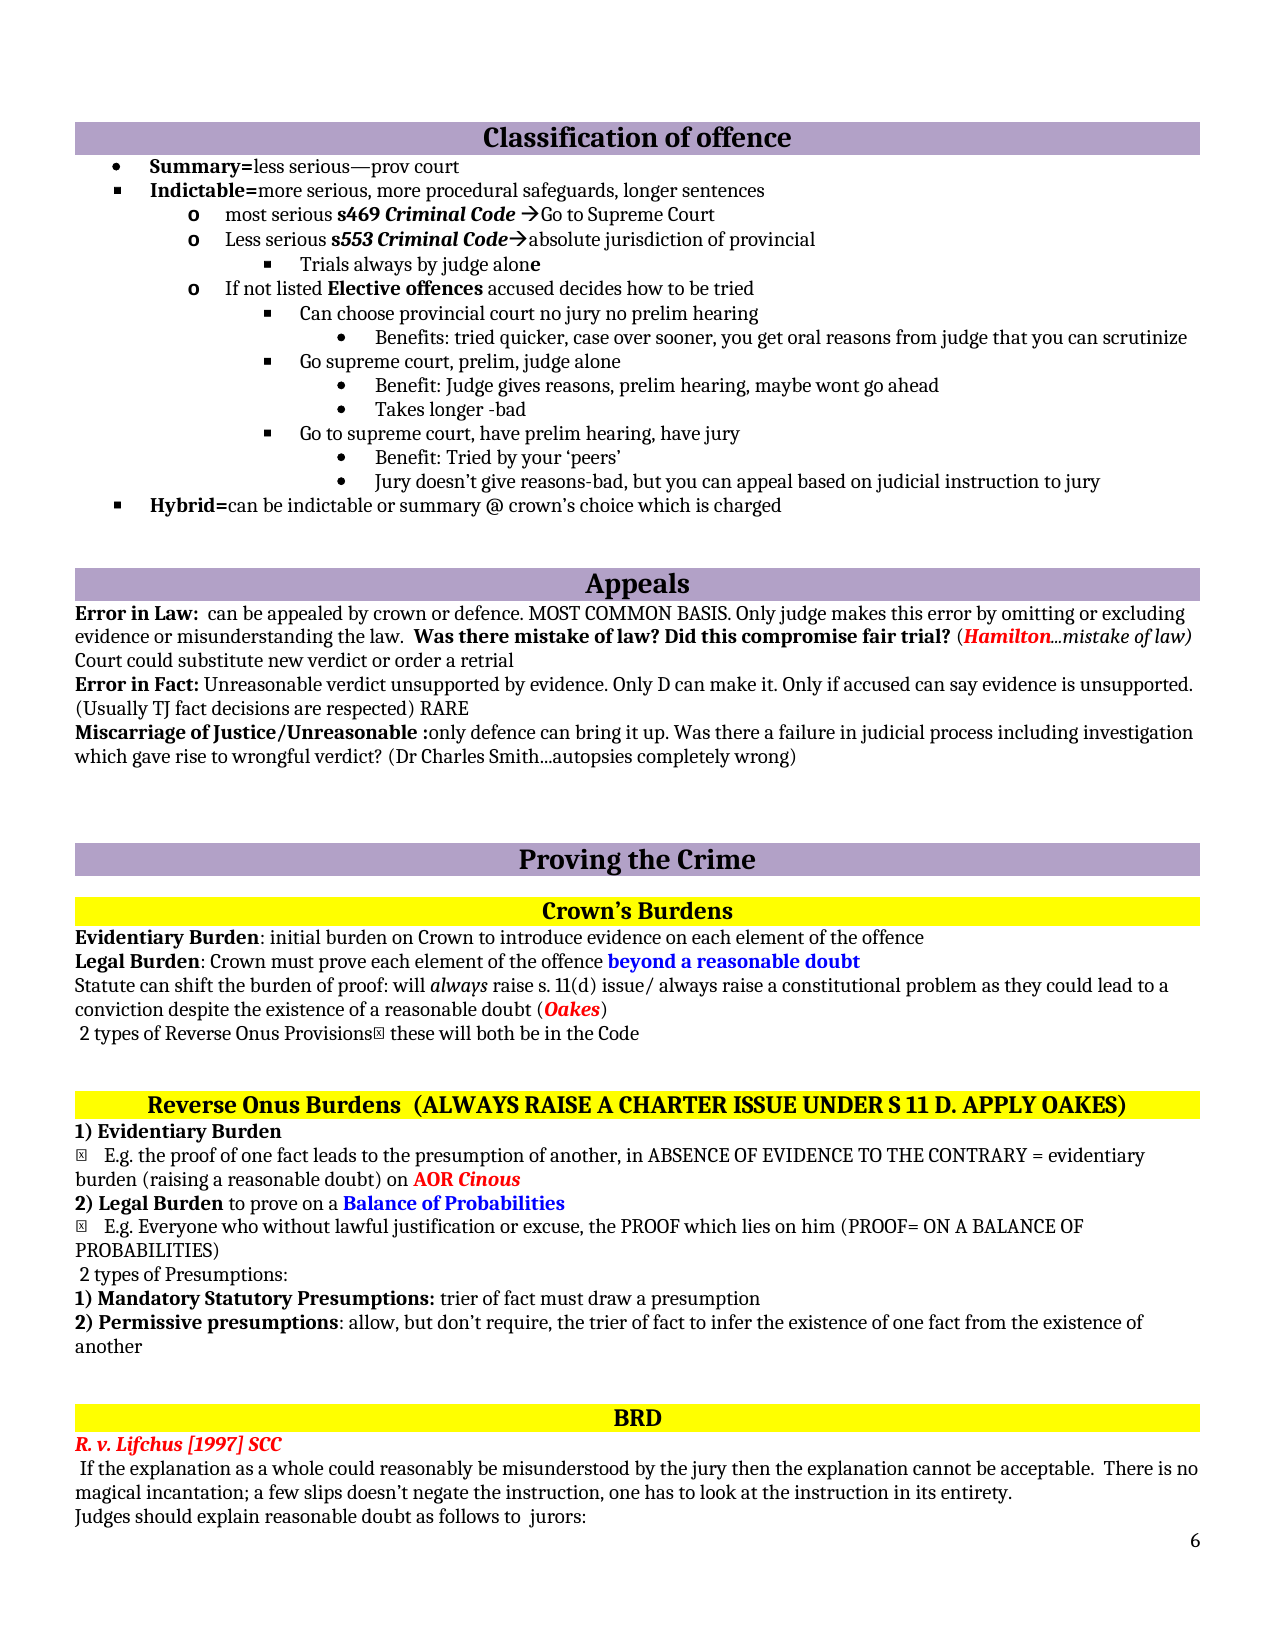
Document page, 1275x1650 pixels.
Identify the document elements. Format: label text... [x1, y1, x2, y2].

list Less serious s553 Criminal Codeabsolute jurisdiction of provincial [187, 228, 1200, 253]
list most serious s469 Criminal Code Go to Supreme Court [187, 203, 1200, 228]
list Jury doesn’t give reasons-bad, but you can appeal based on judicial instruction to jury [337, 470, 1200, 494]
list Takes longer -bad [337, 398, 1200, 422]
text 2) Permissive presumptions: allow, but don’t require, the trier of fact to infer the existence of one fact from the existence of another [75, 1311, 1200, 1359]
text  E.g. the proof of one fact leads to the presumption of another, in ABSENCE OF EVIDENCE TO THE CONTRARY = evidentiary burden (raising a reasonable doubt) on AOR Cinous [75, 1143, 1200, 1191]
text R. v. Lifchus [1997] SCC [75, 1432, 1200, 1456]
text 1) Evidentiary Burden [75, 1119, 1200, 1143]
list If not listed Elective offences accused decides how to be tried [187, 277, 1200, 302]
subtitle Crown’s Burdens [75, 897, 1200, 926]
text Statute can shift the burden of proof: will always raise s. 11(d) issue/ always raise a constitutional problem as they could lead to a conviction despite the existence of a reasonable doubt (Oakes) [75, 974, 1200, 1022]
text Judges should explain reasonable doubt as follows to jurors: [75, 1504, 1200, 1528]
text Legal Burden: Crown must prove each element of the offence beyond a reasonable doubt [75, 950, 1200, 974]
list Benefits: tried quicker, case over sooner, you get oral reasons from judge that you can scrutinize [337, 326, 1200, 350]
text 2 types of Reverse Onus Provisions these will both be in the Code [75, 1022, 1200, 1046]
text 1) Mandatory Statutory Presumptions: trier of fact must draw a presumption [75, 1287, 1200, 1311]
text 2) Legal Burden to prove on a Balance of Probabilities [75, 1191, 1200, 1215]
subtitle Reverse Onus Burdens (ALWAYS RAISE A CHARTER ISSUE UNDER S 11 D. APPLY OAKES) [75, 1091, 1200, 1119]
list Benefit: Tried by your ‘peers’ [337, 446, 1200, 470]
text  E.g. Everyone who without lawful justification or excuse, the PROOF which lies on him (PROOF= ON A BALANCE OF PROBABILITIES) [75, 1215, 1200, 1263]
list Go supreme court, prelim, judge alone [262, 350, 1200, 374]
text Miscarriage of Justice/Unreasonable :only defence can bring it up. Was there a failure in judicial process including investigation which gave rise to wrongful verdict? (Dr Charles Smith...autopsies completely wrong) [75, 721, 1200, 769]
list Indictable=more serious, more procedural safeguards, longer sentences [112, 179, 1200, 203]
text Error in Law: can be appealed by crown or defence. MOST COMMON BASIS. Only judge makes this error by omitting or excluding evidence or misunderstanding the law. Was there mistake of law? Did this compromise fair trial? (Hamilton...mistake of law) Court could substitute new verdict or order a retrial [75, 601, 1200, 673]
text If the explanation as a whole could reasonably be misunderstood by the jury then the explanation cannot be acceptable. There is no magical incantation; a few slips doesn’t negate the instruction, one has to look at the instruction in its entirety. [75, 1456, 1200, 1504]
subtitle Appeals [75, 568, 1200, 601]
list Can choose provincial court no jury no prelim hearing [262, 302, 1200, 326]
list Trials always by judge alone [262, 253, 1200, 277]
text Evidentiary Burden: initial burden on Crown to introduce evidence on each element of the offence [75, 926, 1200, 950]
subtitle BRD [75, 1404, 1200, 1432]
text 2 types of Presumptions: [75, 1263, 1200, 1287]
list Summary=less serious—prov court [112, 155, 1200, 179]
list Hybrid=can be indictable or summary @ crown’s choice which is charged [112, 494, 1200, 518]
list Benefit: Judge gives reasons, prelim hearing, maybe wont go ahead [337, 374, 1200, 398]
subtitle Proving the Crime [75, 843, 1200, 876]
text Error in Fact: Unreasonable verdict unsupported by evidence. Only D can make it. Only if accused can say evidence is unsupported. (Usually TJ fact decisions are respected) RARE [75, 673, 1200, 721]
list Go to supreme court, have prelim hearing, have jury [262, 422, 1200, 446]
subtitle Classification of offence [75, 122, 1200, 155]
